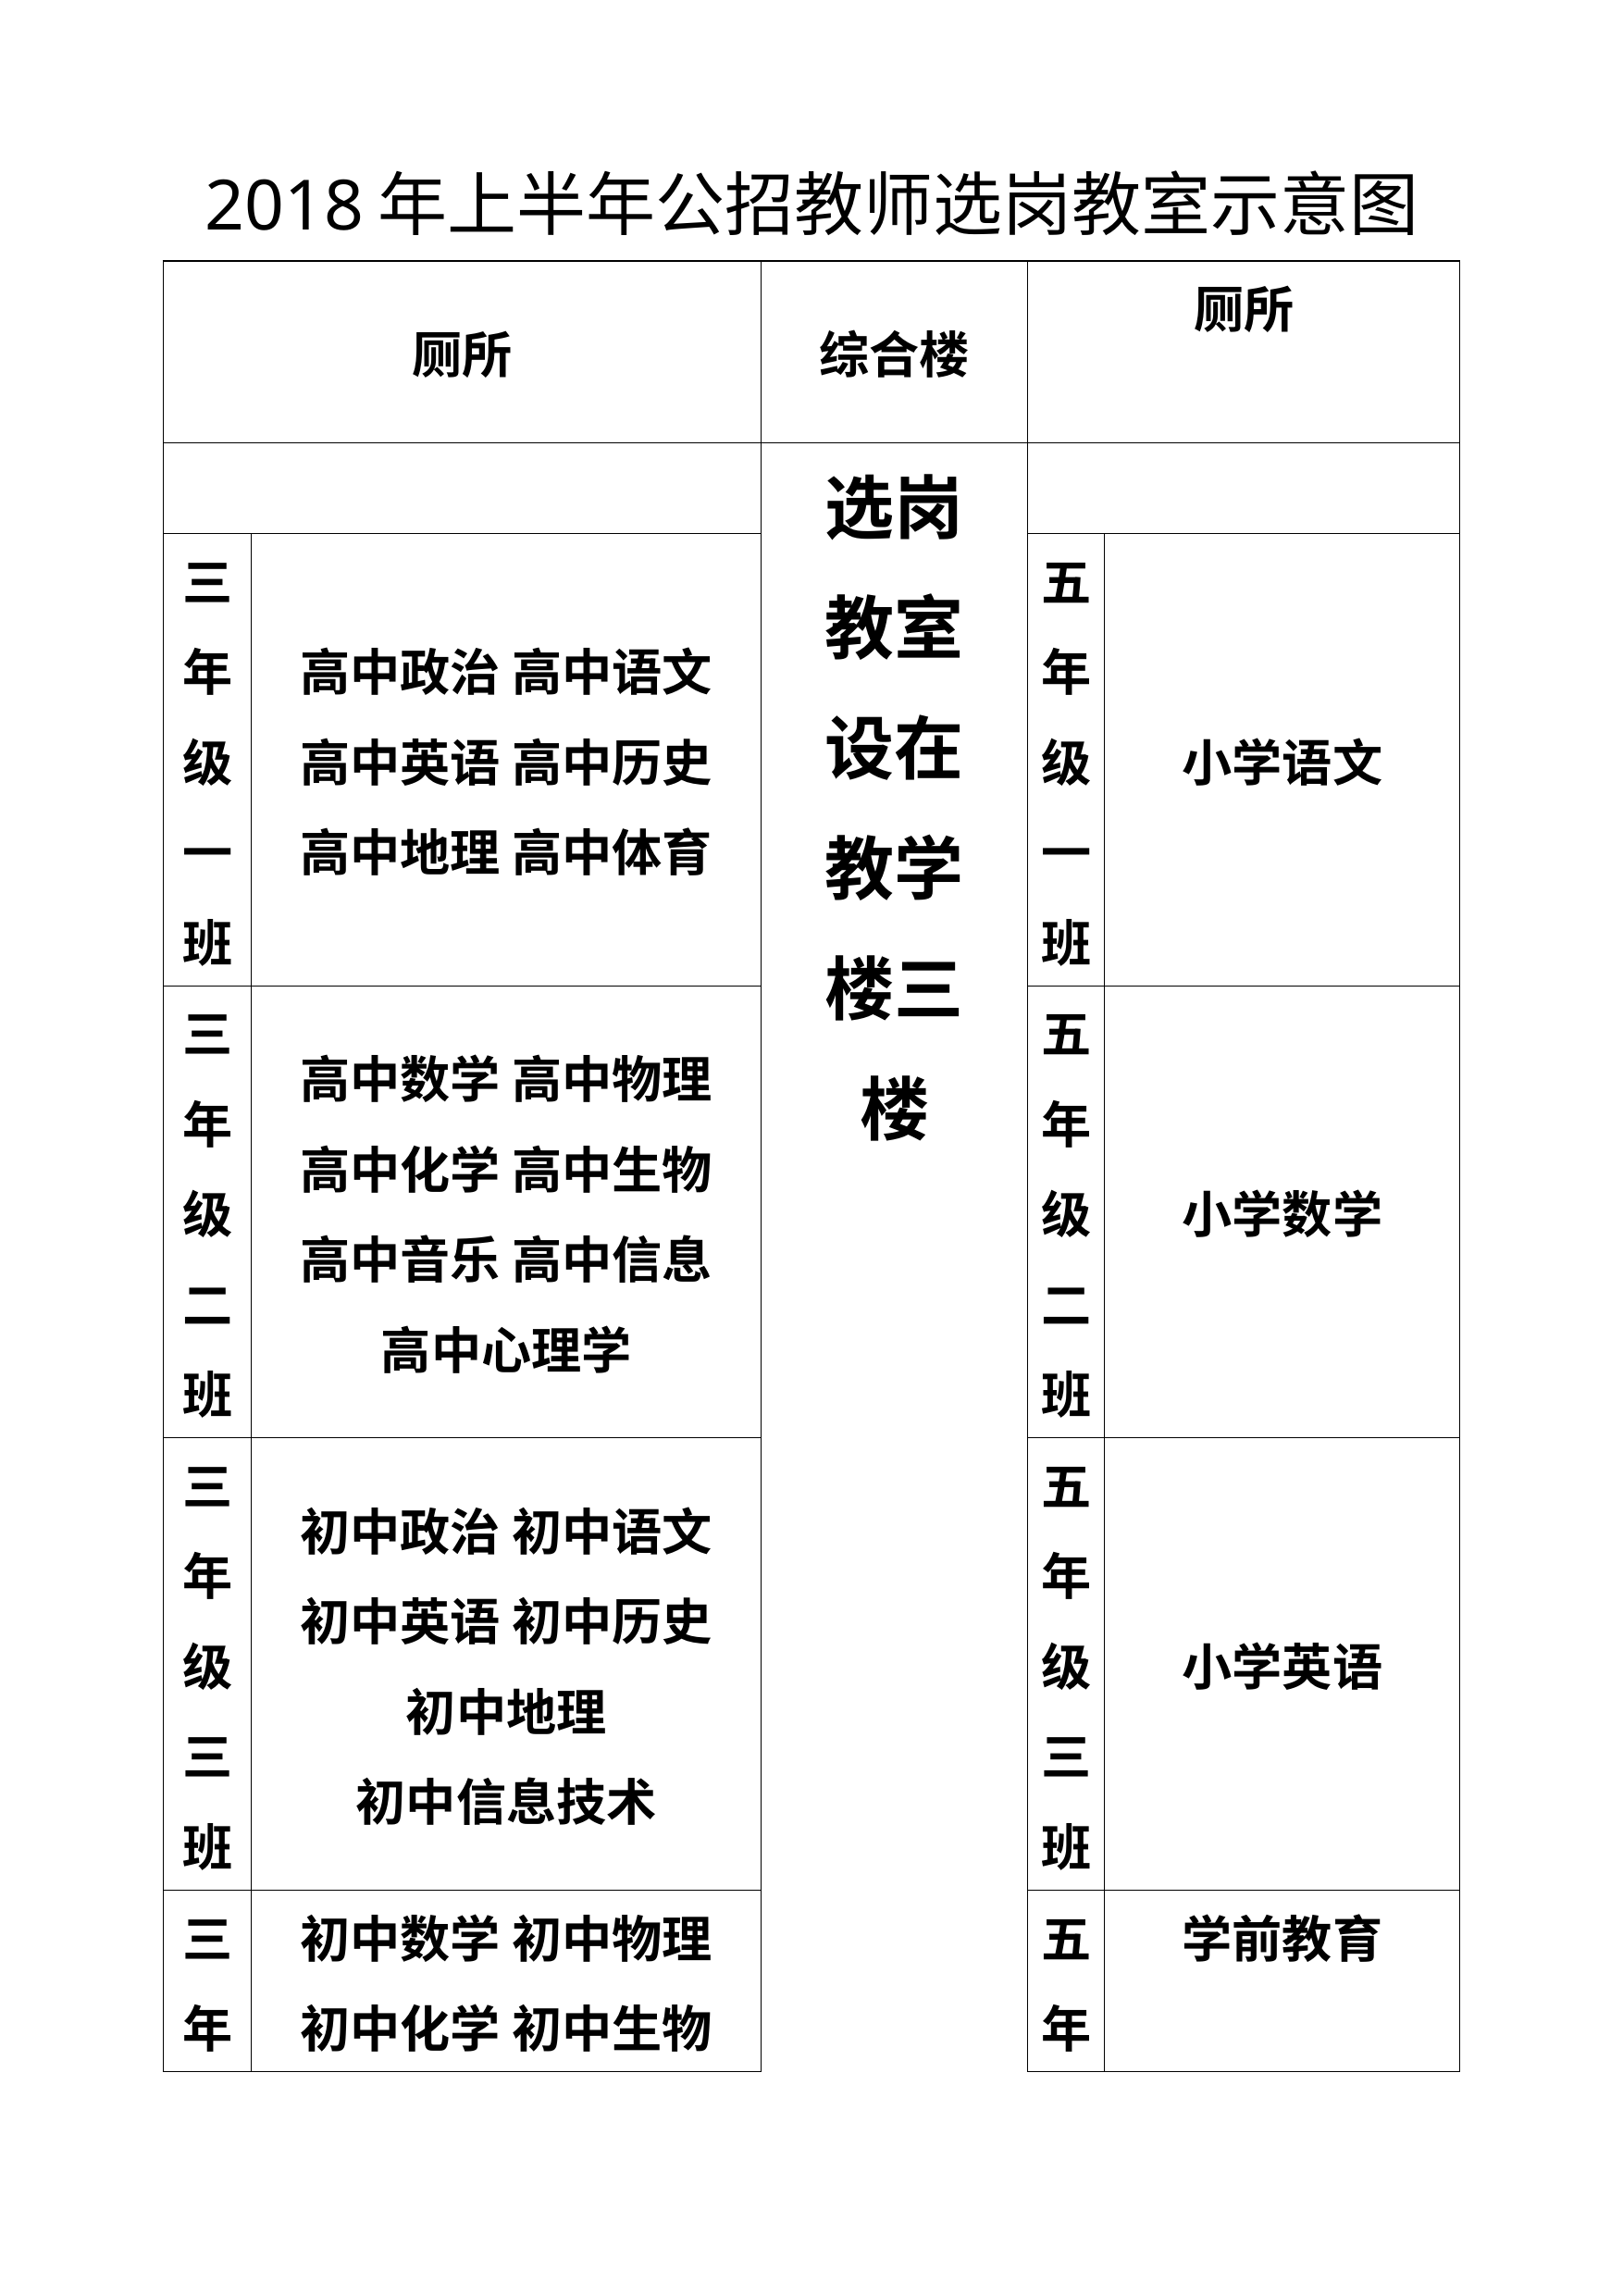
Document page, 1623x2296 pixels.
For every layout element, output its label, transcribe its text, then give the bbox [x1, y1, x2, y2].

table_header 厕所 [164, 262, 761, 441]
table_cell 小学数学 [1105, 987, 1459, 1437]
text 2018年上半年公招教师选岗教室示意图 [173, 140, 1449, 260]
table_cell 五年级四班 [1028, 1891, 1104, 2071]
table_cell [164, 443, 761, 533]
table_cell 高中政治 高中语文 高中英语 高中历史 高中地理 高中体育 [252, 534, 761, 985]
table_cell 三年级一班 [164, 534, 251, 985]
table_cell 五年级三班 [1028, 1438, 1104, 1890]
table_cell 五年级二班 [1028, 987, 1104, 1437]
table_cell 初中政治 初中语文 初中英语 初中历史 初中地理 初中信息技术 [252, 1438, 761, 1890]
table_cell 三年级二班 [164, 987, 251, 1437]
table_header 厕所 [1028, 262, 1459, 441]
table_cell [252, 1891, 761, 2071]
table_cell 高中数学 高中物理 高中化学 高中生物 高中音乐 高中信息 高中心理学 [252, 987, 761, 1437]
table_header 综合楼 [762, 262, 1027, 441]
table_cell [1028, 443, 1459, 533]
table_cell 三年级四班 [164, 1891, 251, 2071]
table_cell 三年级三班 [164, 1438, 251, 1890]
table_cell 小学英语 [1105, 1438, 1459, 1890]
table_cell 小学语文 [1105, 534, 1459, 985]
table_cell 学前教育 [1105, 1891, 1459, 2071]
table_cell 五年级一班 [1028, 534, 1104, 985]
table_cell 选岗 教室 设在 教学 楼三 楼 [762, 443, 1027, 2071]
